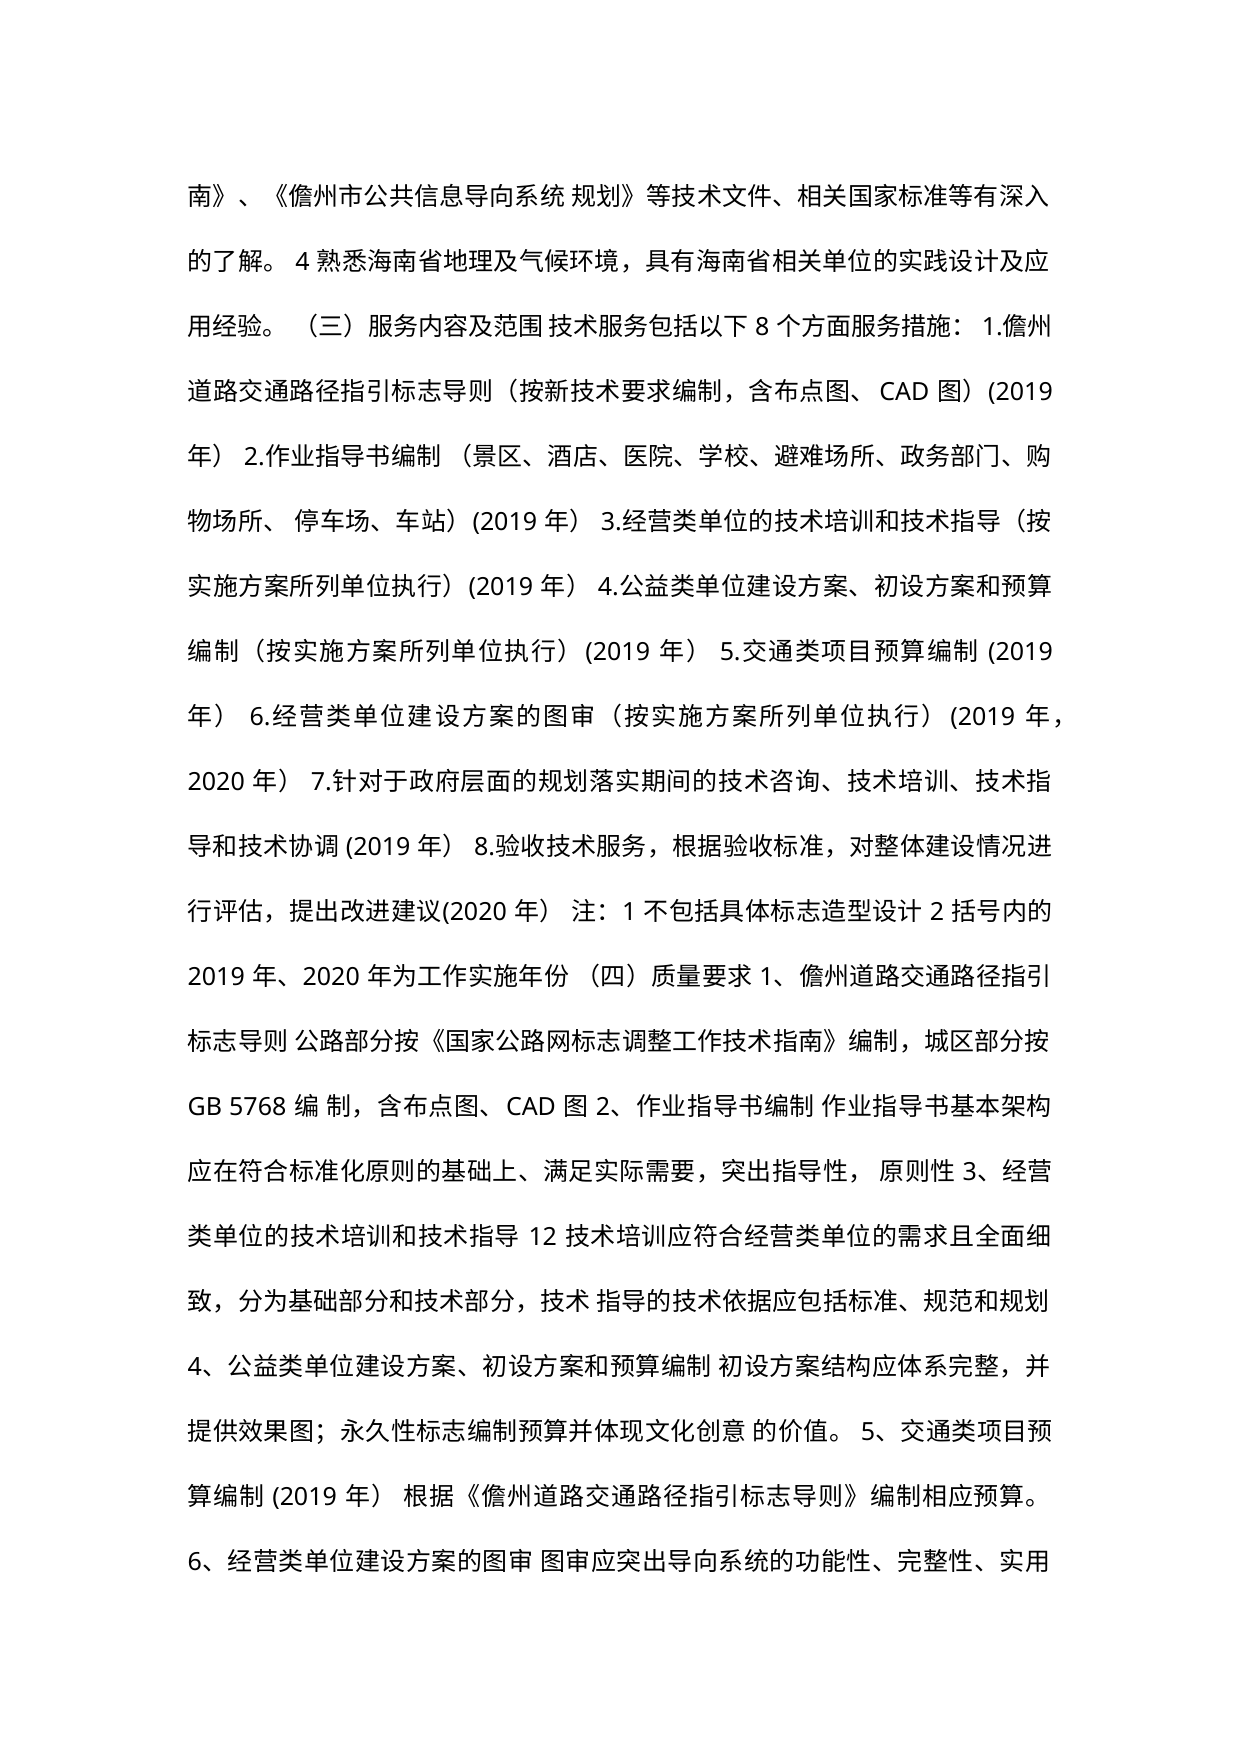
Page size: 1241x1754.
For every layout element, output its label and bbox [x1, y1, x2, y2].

text [187, 162, 1053, 1592]
